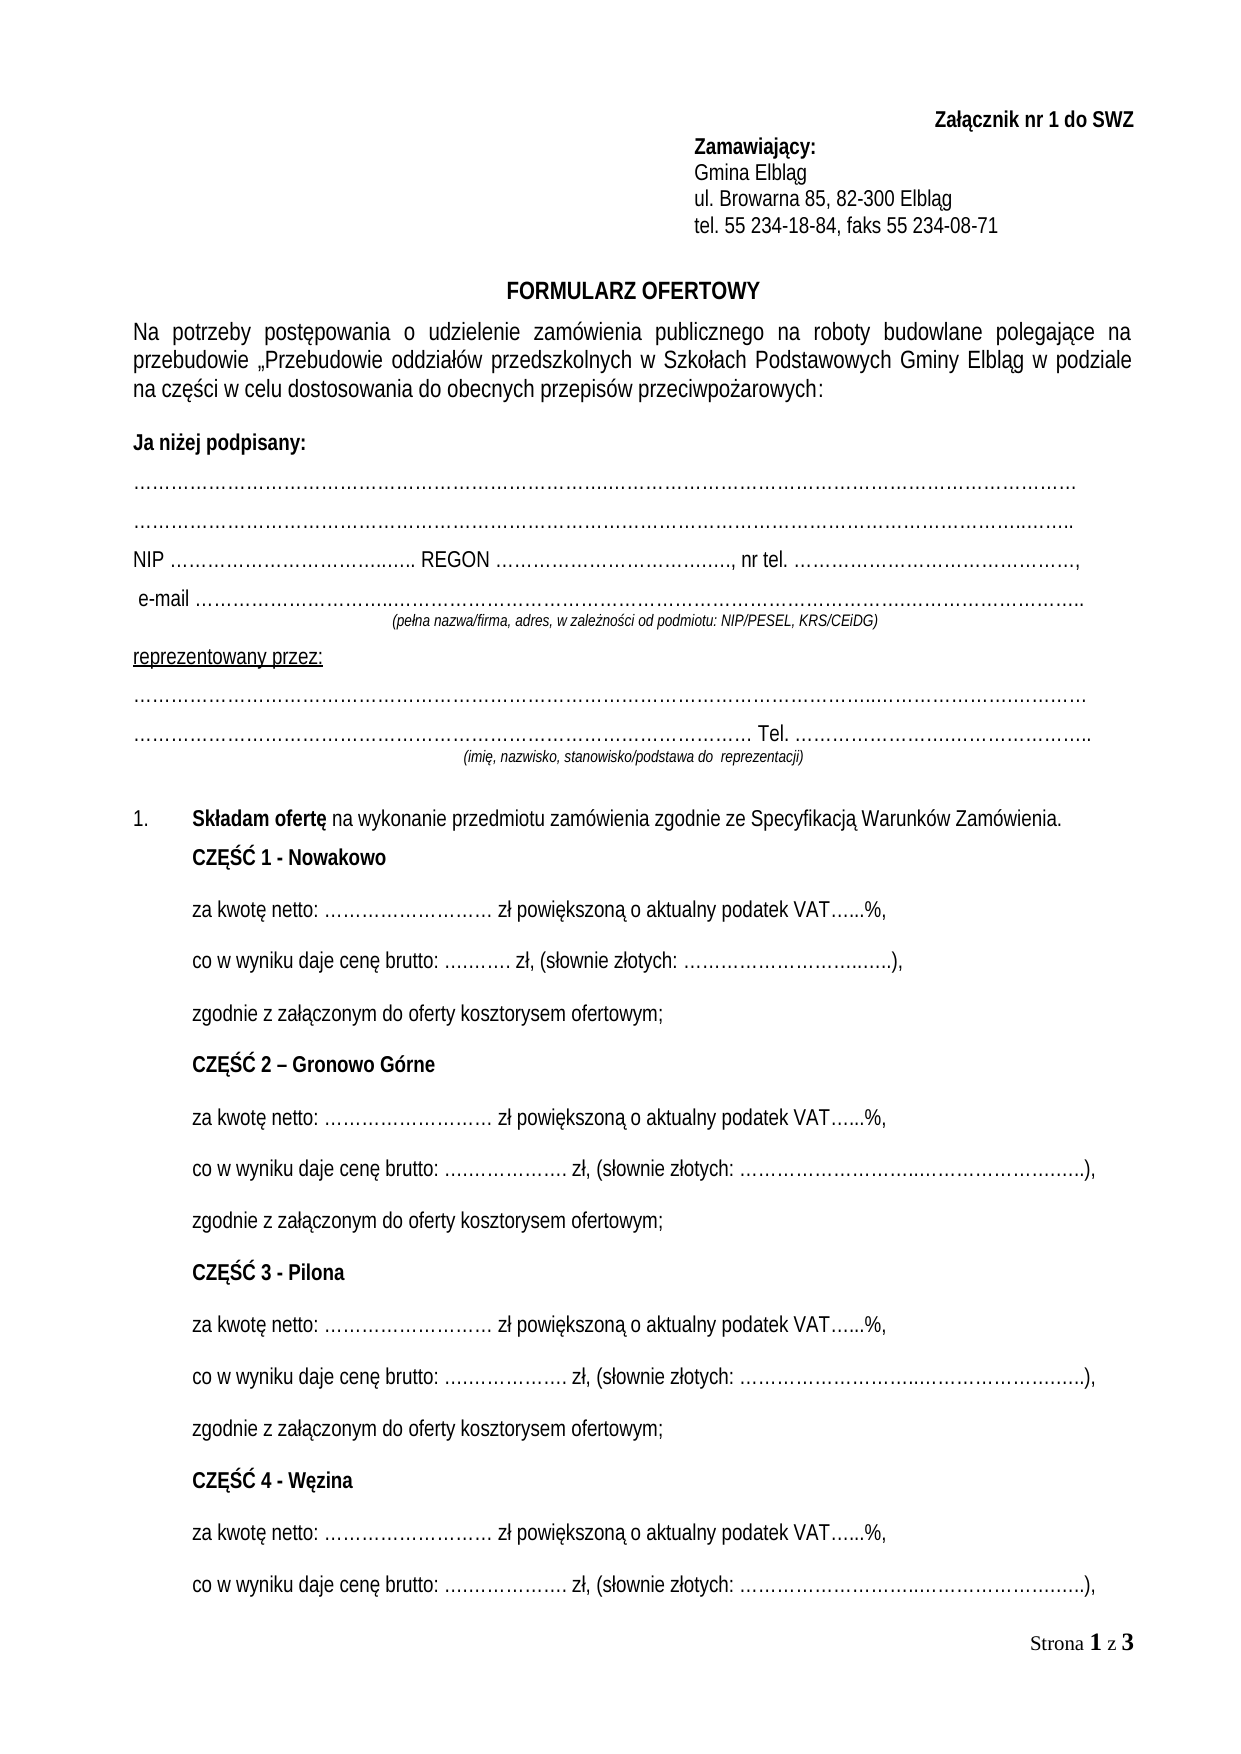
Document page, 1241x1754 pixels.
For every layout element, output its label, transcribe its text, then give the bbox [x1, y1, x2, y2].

text (imię, nazwisko, stanowisko/podstawa do reprezentacji) [133, 747, 1134, 766]
text e-mail …………………………..……………………………………………………………………….……………………….. [133, 584, 1134, 611]
list za kwotę netto: ……………………… zł powiększoną o aktualny podatek VAT…...%, [192, 1519, 1134, 1546]
text (pełna nazwa/firma, adres, w zależności od podmiotu: NIP/PESEL, KRS/CEiDG) [133, 611, 1134, 630]
text FORMULARZ OFERTOWY [133, 276, 1134, 304]
list co w wyniku daje cenę brutto: ….……………. zł, (słownie złotych: ………………………..………………….…..), [192, 1155, 1134, 1182]
list CZĘŚĆ 2 – Gronowo Górne [192, 1051, 1134, 1078]
text Gmina Elbląg [694, 159, 1134, 185]
list co w wyniku daje cenę brutto: ….……. zł, (słownie złotych: ………………………..…..), [192, 947, 1134, 974]
text Na potrzeby postępowania o udzielenie zamówienia publicznego na roboty budowlane polegające na przebudowie „Przebudowie oddziałów przedszkolnych w Szkołach Podstawowych Gminy Elbląg w podziale na części w celu dostosowania do obecnych przepisów przeciwpożarowych: [133, 317, 1134, 403]
list co w wyniku daje cenę brutto: ….……………. zł, (słownie złotych: ………………………..………………….…..), [192, 1363, 1134, 1390]
text Ja niżej podpisany: [133, 429, 1134, 456]
list CZĘŚĆ 1 - Nowakowo [192, 843, 1134, 870]
text tel. 55 234-18-84, faks 55 234-08-71 [694, 212, 1134, 238]
text NIP ……………………………..….. REGON …………………………….…., nr tel. ………………………………………, [133, 546, 1134, 572]
text Załącznik nr 1 do SWZ [694, 106, 1134, 133]
list zgodnie z załączonym do oferty kosztorysem ofertowym; [192, 1207, 1134, 1234]
text ……………………………………………………………………………………………………………………………..…….. [133, 507, 1134, 533]
list zgodnie z załączonym do oferty kosztorysem ofertowym; [192, 1415, 1134, 1442]
list zgodnie z załączonym do oferty kosztorysem ofertowym; [192, 999, 1134, 1026]
list CZĘŚĆ 4 - Węzina [192, 1467, 1134, 1494]
list za kwotę netto: ……………………… zł powiększoną o aktualny podatek VAT…...%, [192, 1311, 1134, 1338]
text ………………………………………………………………………………………………………..………………….………… [133, 681, 1134, 708]
list Składam ofertę na wykonanie przedmiotu zamówienia zgodnie ze Specyfikacją Warunków Zamówienia. [133, 805, 1134, 831]
list CZĘŚĆ 3 - Pilona [192, 1259, 1134, 1286]
list za kwotę netto: ……………………… zł powiększoną o aktualny podatek VAT…...%, [192, 896, 1134, 922]
text Zamawiający: [694, 133, 1134, 159]
list co w wyniku daje cenę brutto: ….……………. zł, (słownie złotych: ………………………..………………….…..), [192, 1571, 1134, 1598]
text ……………………………………………………………………………………… Tel. …………………….………………….. [133, 720, 1134, 747]
text ul. Browarna 85, 82-300 Elbląg [694, 185, 1134, 212]
text ………………………………………………………………….………………………………………………………………… [133, 468, 1134, 494]
list za kwotę netto: ……………………… zł powiększoną o aktualny podatek VAT…...%, [192, 1103, 1134, 1130]
text reprezentowany przez: [133, 643, 1134, 669]
